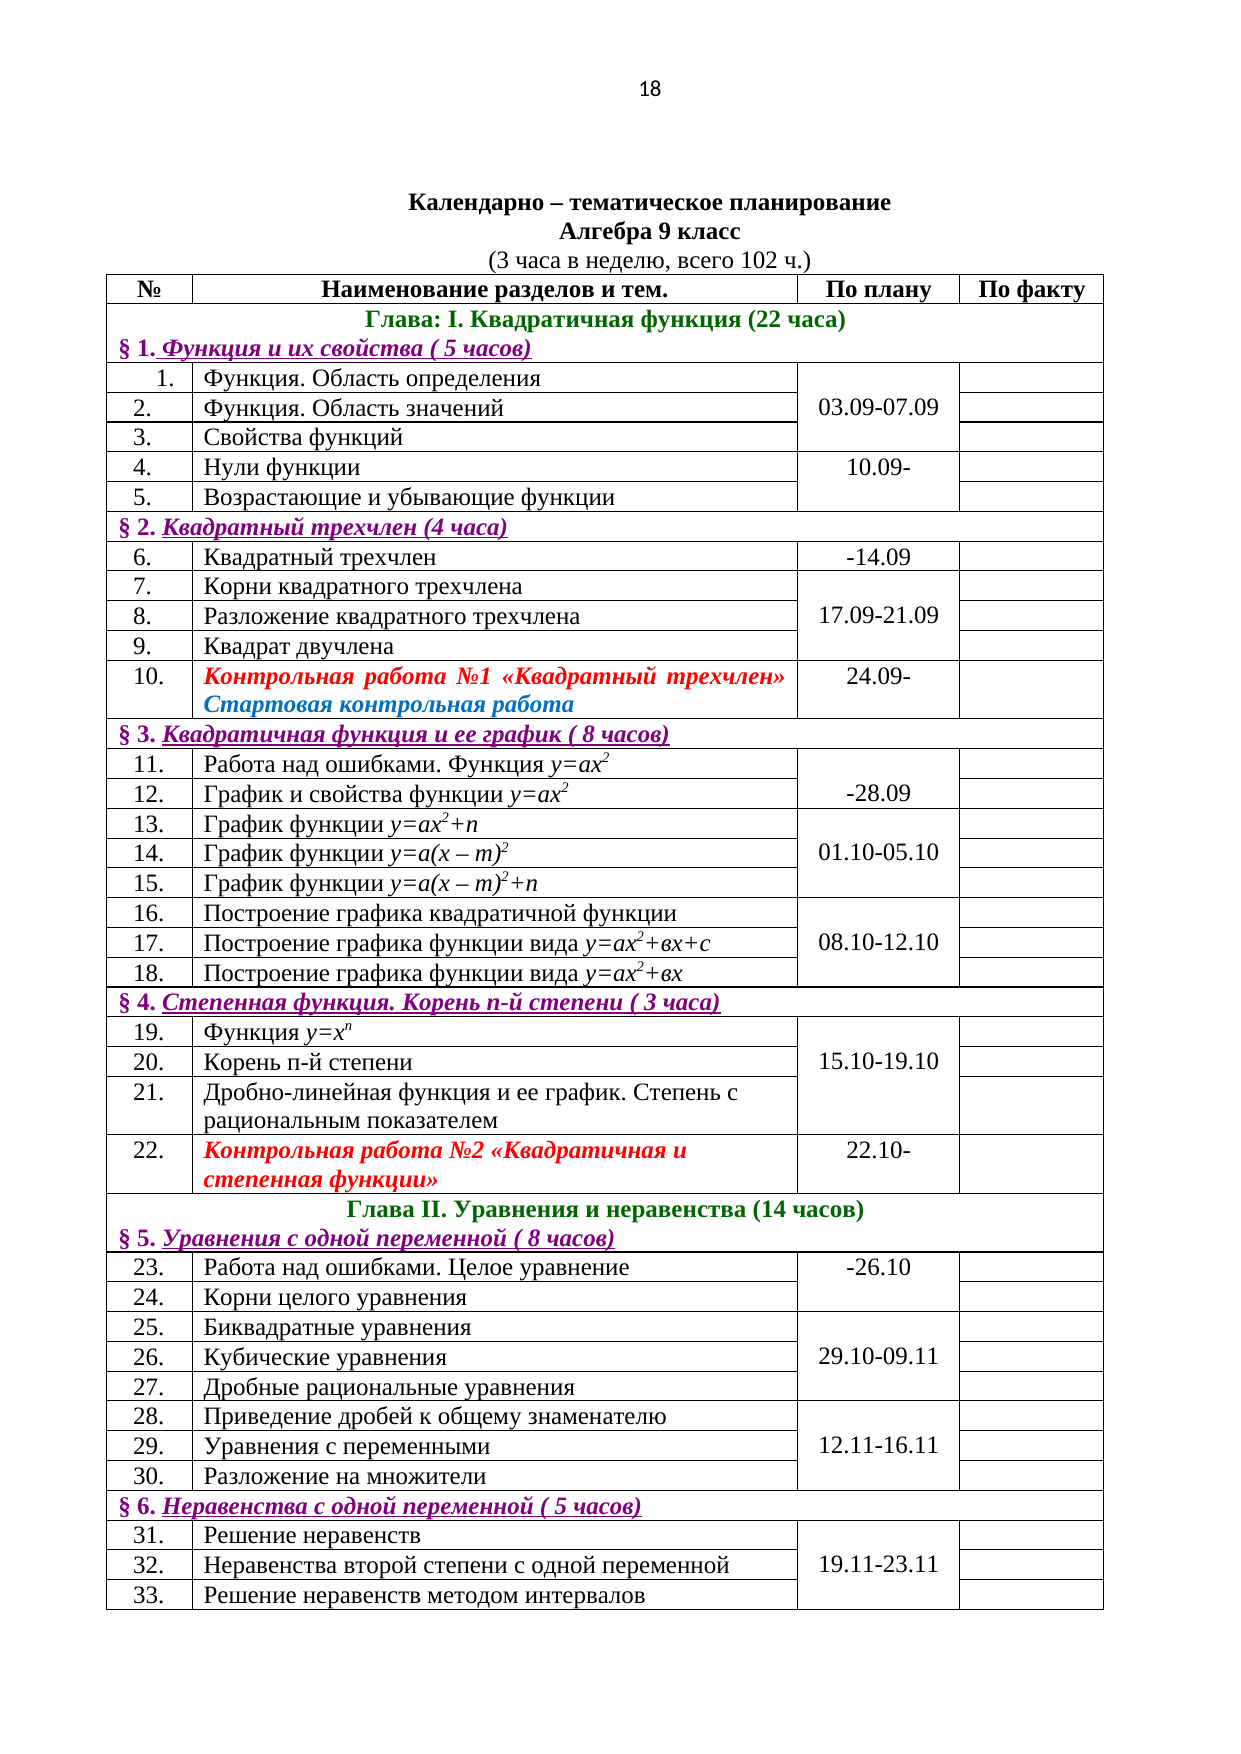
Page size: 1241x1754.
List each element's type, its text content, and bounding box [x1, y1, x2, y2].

table_cell 17.09-21.09 [798, 571, 959, 660]
table_cell [960, 1135, 1103, 1193]
table_cell График и свойства функции у=ах2 [193, 779, 797, 808]
table_cell 03.09-07.09 [798, 363, 959, 451]
table_cell Кубические уравнения [193, 1342, 797, 1371]
table_cell Решение неравенств [193, 1521, 797, 1549]
text Календарно – тематическое планирование [118, 187, 1181, 216]
table_cell [960, 779, 1103, 808]
table_cell 08.10-12.10 [798, 898, 959, 986]
table_cell Квадратный трехчлен [193, 542, 797, 570]
table_cell [107, 1461, 192, 1490]
table_cell Построение графика квадратичной функции [193, 898, 797, 927]
table_cell График функции у=ах2+п [193, 809, 797, 837]
table_cell [960, 1282, 1103, 1311]
table_cell [107, 779, 192, 808]
table_cell [960, 749, 1103, 778]
table_cell [960, 452, 1103, 481]
table_cell [107, 601, 192, 630]
table_cell Решение неравенств методом интервалов [193, 1580, 797, 1609]
table_cell [107, 1135, 192, 1193]
table_cell [960, 1077, 1103, 1134]
table_cell Корень п-й степени [193, 1047, 797, 1076]
table_cell [960, 868, 1103, 897]
text Алгебра 9 класс [118, 216, 1181, 245]
table_cell 24.09- [798, 661, 959, 718]
table_cell Дробно-линейная функция и ее график. Степень с рациональным показателем [193, 1077, 797, 1134]
table_cell § 3. Квадратичная функция и ее график ( 8 часов) [107, 719, 1103, 748]
table_cell [107, 423, 192, 451]
table_cell Корни целого уравнения [193, 1282, 797, 1311]
table_cell 12.11-16.11 [798, 1401, 959, 1490]
table_cell [960, 928, 1103, 957]
table_cell [960, 482, 1103, 511]
table_cell Глава: I. Квадратичная функция (22 часа) § 1. Функция и их свойства ( 5 часов) [107, 304, 1103, 362]
table_cell [107, 393, 192, 421]
table_cell -26.10 [798, 1253, 959, 1311]
table_cell [960, 1017, 1103, 1046]
table_cell 22.10- [798, 1135, 959, 1193]
table_cell Функция. Область определения [193, 363, 797, 392]
table_cell График функции у=а(х – т)2+п [193, 868, 797, 897]
table_cell Свойства функций [193, 423, 797, 451]
table_cell Построение графика функции вида у=ах2+вх [193, 958, 797, 986]
table_cell § 2. Квадратный трехчлен (4 часа) [107, 512, 1103, 541]
table_cell Дробные рациональные уравнения [193, 1372, 797, 1400]
table_cell [960, 571, 1103, 600]
table_cell [107, 1077, 192, 1134]
table_cell Работа над ошибками. Функция у=ах2 [193, 749, 797, 778]
table_cell [107, 571, 192, 600]
table_cell [107, 1017, 192, 1046]
table_cell [960, 1431, 1103, 1460]
table_cell Приведение дробей к общему знаменателю [193, 1401, 797, 1430]
table_cell [107, 1550, 192, 1579]
table_header Наименование разделов и тем. [193, 275, 797, 303]
table_cell [107, 928, 192, 957]
table_cell [107, 749, 192, 778]
table_cell [960, 1550, 1103, 1579]
table_cell [960, 423, 1103, 451]
table_cell [960, 839, 1103, 867]
table_cell Функция у=хп [193, 1017, 797, 1046]
table_cell Функция. Область значений [193, 393, 797, 421]
table_cell Контрольная работа №1 «Квадратный трехчлен» Стартовая контрольная работа [193, 661, 797, 718]
table_cell [960, 1401, 1103, 1430]
table_cell 19.11-23.11 [798, 1521, 959, 1609]
table_cell [107, 868, 192, 897]
table_cell [107, 363, 192, 392]
table_cell Контрольная работа №2 «Квадратичная и степенная функции» [193, 1135, 797, 1193]
table_cell График функции у=а(х – т)2 [193, 839, 797, 867]
table_cell Биквадратные уравнения [193, 1312, 797, 1341]
table_cell Глава II. Уравнения и неравенства (14 часов) § 5. Уравнения с одной переменной ( 8 часов) [107, 1194, 1103, 1251]
table_cell [107, 809, 192, 837]
table_cell [960, 809, 1103, 837]
table_cell [107, 1312, 192, 1341]
table_cell [107, 1342, 192, 1371]
table_cell [107, 898, 192, 927]
table_cell Нули функции [193, 452, 797, 481]
table_cell [107, 1047, 192, 1076]
table_cell Квадрат двучлена [193, 631, 797, 660]
table_cell [960, 958, 1103, 986]
table_cell [107, 1521, 192, 1549]
text (3 часа в неделю, всего 102 ч.) [118, 245, 1181, 273]
table_cell Возрастающие и убывающие функции [193, 482, 797, 511]
table_cell [960, 1047, 1103, 1076]
table_cell [107, 542, 192, 570]
table_cell Неравенства второй степени с одной переменной [193, 1550, 797, 1579]
table_cell Разложение на множители [193, 1461, 797, 1490]
table_cell [107, 1401, 192, 1430]
table_cell Работа над ошибками. Целое уравнение [193, 1253, 797, 1281]
table_cell 29.10-09.11 [798, 1312, 959, 1400]
table_cell [960, 1342, 1103, 1371]
table_cell [960, 898, 1103, 927]
table_cell Уравнения с переменными [193, 1431, 797, 1460]
table_cell [107, 1282, 192, 1311]
table_cell [960, 393, 1103, 421]
table_cell Построение графика функции вида у=ах2+вх+с [193, 928, 797, 957]
table_cell [960, 1461, 1103, 1490]
table_cell Разложение квадратного трехчлена [193, 601, 797, 630]
table_cell [960, 1372, 1103, 1400]
table_cell [960, 542, 1103, 570]
table_cell [107, 631, 192, 660]
table_cell [960, 1521, 1103, 1549]
table_cell 01.10-05.10 [798, 809, 959, 897]
table_cell [960, 1580, 1103, 1609]
table_cell [960, 1253, 1103, 1281]
table_cell [107, 1431, 192, 1460]
table_cell [960, 363, 1103, 392]
table_cell § 4. Степенная функция. Корень п-й степени ( 3 часа) [107, 988, 1103, 1016]
table_header По факту [960, 275, 1103, 303]
table_cell [107, 1580, 192, 1609]
table_cell [960, 661, 1103, 718]
table_cell [107, 1372, 192, 1400]
table_cell [107, 661, 192, 718]
table_cell [960, 1312, 1103, 1341]
table_cell [107, 482, 192, 511]
table_cell [107, 1253, 192, 1281]
table_cell 15.10-19.10 [798, 1017, 959, 1134]
table_cell [960, 601, 1103, 630]
table_header № [107, 275, 192, 303]
table_cell § 6. Неравенства с одной переменной ( 5 часов) [107, 1491, 1103, 1519]
table_cell [960, 631, 1103, 660]
table_cell [107, 839, 192, 867]
table_cell -14.09 [798, 542, 959, 570]
table_header По плану [798, 275, 959, 303]
table_cell [107, 958, 192, 986]
table_cell Корни квадратного трехчлена [193, 571, 797, 600]
table_cell -28.09 [798, 749, 959, 808]
table_cell [107, 452, 192, 481]
table_cell 10.09- [798, 452, 959, 511]
